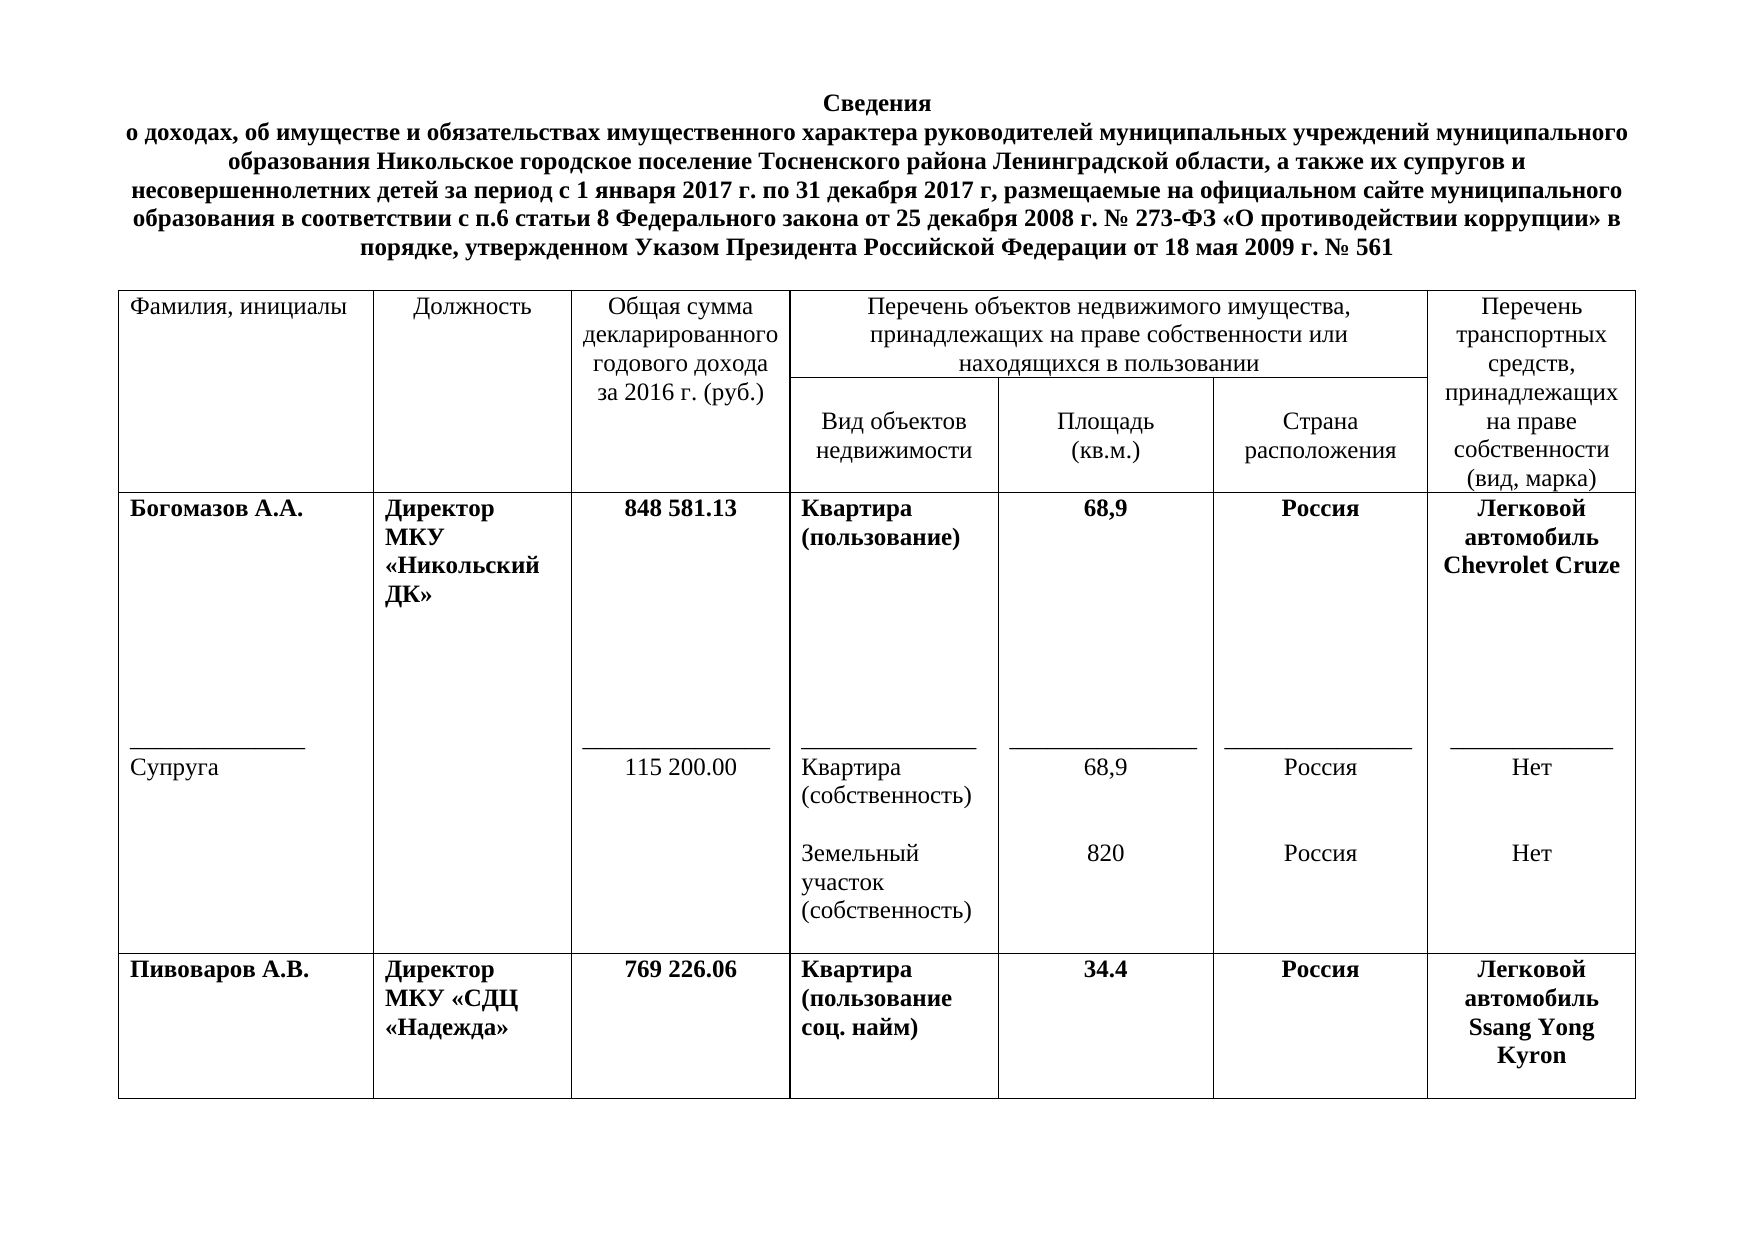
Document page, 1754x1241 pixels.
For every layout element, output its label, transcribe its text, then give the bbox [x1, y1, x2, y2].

table_cell Директор МКУ «Никольский ДК» [374, 493, 571, 953]
table_cell Площадь (кв.м.) [999, 378, 1213, 492]
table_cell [1214, 954, 1427, 1098]
table_cell Вид объектов недвижимости [791, 378, 998, 492]
table_cell 68,9 _______________ 68,9 820 [999, 493, 1213, 953]
table_cell Россия _______________ Россия Россия [1214, 493, 1427, 953]
table_cell Богомазов А.А. ______________ Супруга [119, 493, 373, 953]
text Сведения [118, 88, 1636, 117]
table_header Перечень транспортных средств, принадлежащих на праве собственности (вид, марка) [1428, 291, 1635, 492]
table_header Перечень объектов недвижимого имущества, принадлежащих на праве собственности или находящихся в пользовании [791, 291, 1427, 377]
table_cell 769 226.06 0,00 [572, 954, 789, 1098]
table_header Фамилия, инициалы [119, 291, 373, 492]
table_header Общая сумма декларированного годового дохода за 2016 г. (руб.) [572, 291, 789, 492]
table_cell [119, 954, 373, 1098]
table_cell Легковой автомобиль Chevrolet Cruze _____________ Нет Нет [1428, 493, 1635, 953]
table_cell Страна расположения [1214, 378, 1427, 492]
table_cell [1428, 954, 1635, 1098]
table_header Должность [374, 291, 571, 492]
table_cell Квартира (пользование) ______________ Квартира (собственность) Земельный участок (собственность) [791, 493, 998, 953]
table_cell 848 581.13 _______________ 115 200.00 [572, 493, 789, 953]
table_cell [791, 954, 998, 1098]
text о доходах, об имуществе и обязательствах имущественного характера руководителей муниципальных учреждений муниципального образования Никольское городское поселение Тосненского района Ленинградской области, а также их супругов и несовершеннолетних детей за период с 1 января 2017 г. по 31 декабря 2017 г, размещаемые на официальном сайте муниципального образования в соответствии с п.6 статьи 8 Федерального закона от 25 декабря . № 273-ФЗ «О противодействии коррупции» в порядке, утвержденном Указом Президента Российской Федерации от 18 мая . № 561 [118, 117, 1636, 261]
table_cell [374, 954, 571, 1098]
table_cell 34.4 30 32.6 [999, 954, 1213, 1098]
